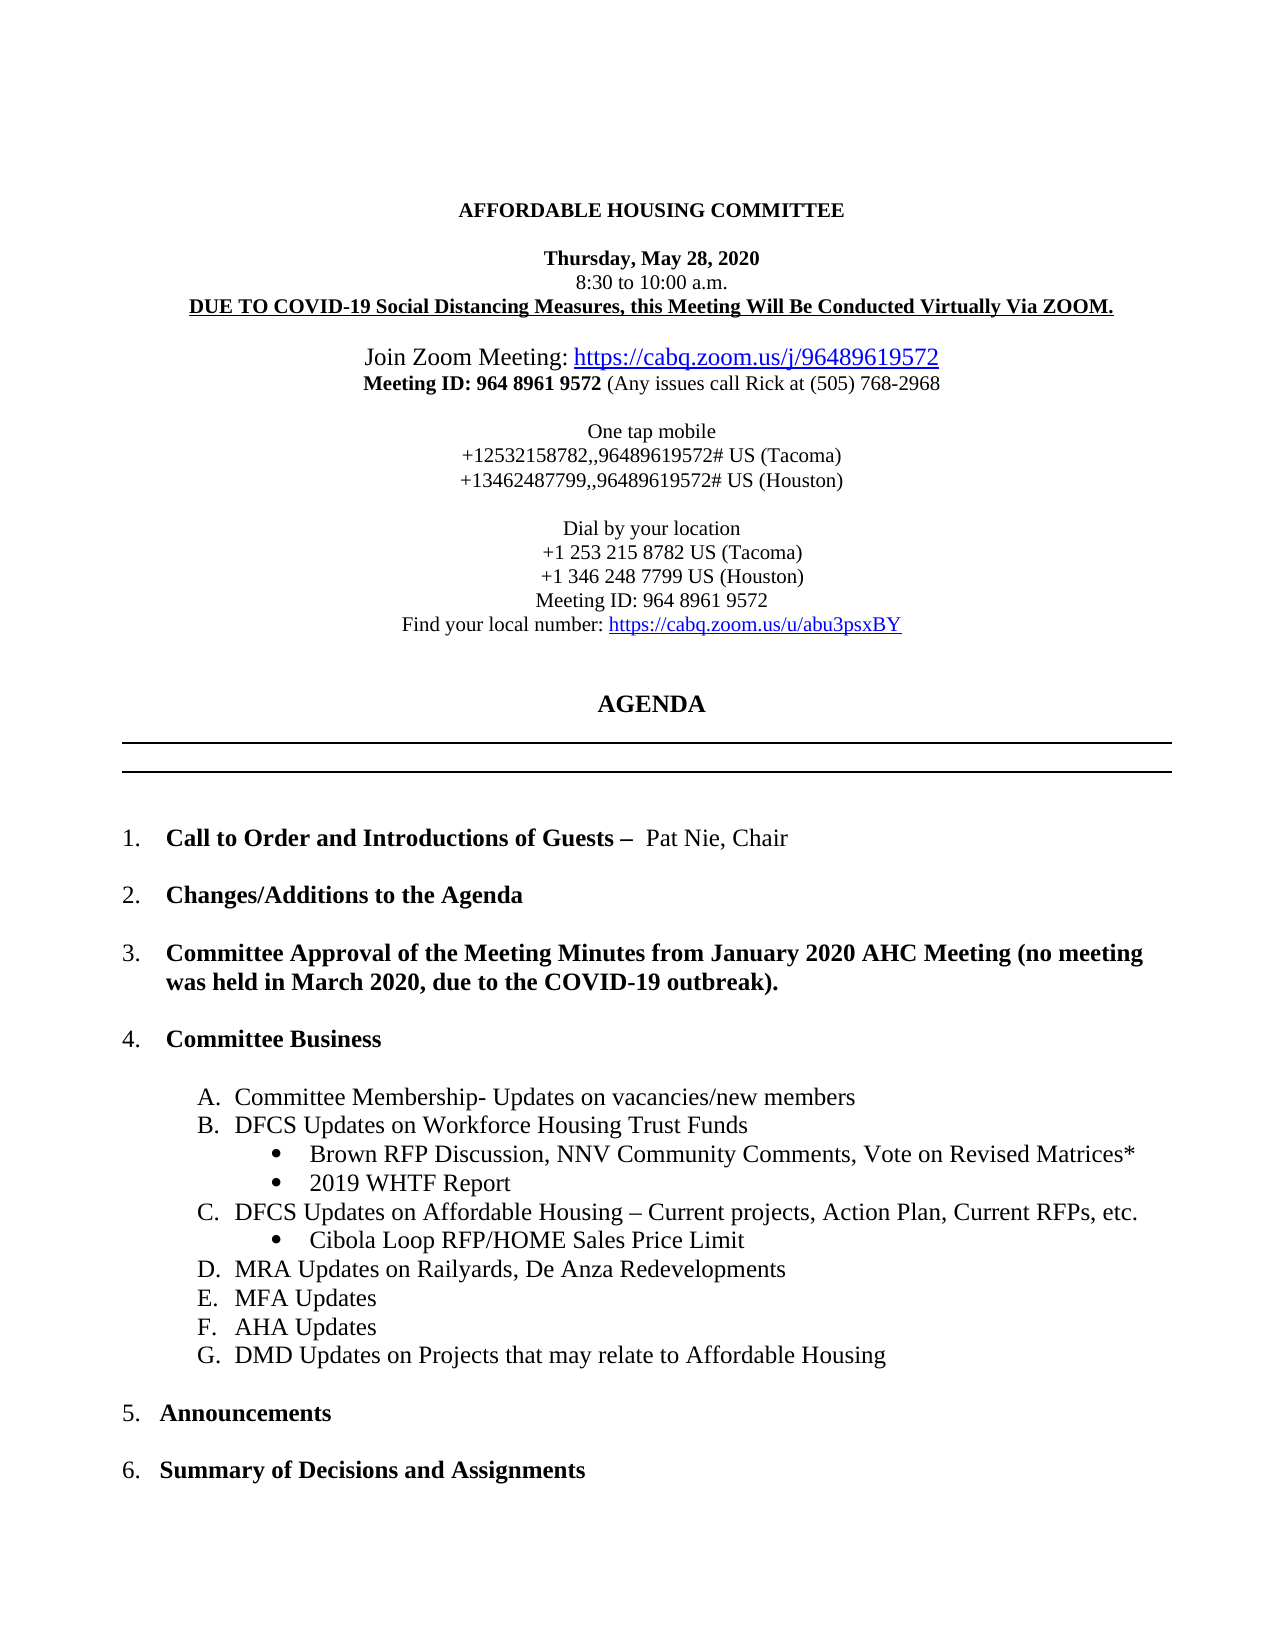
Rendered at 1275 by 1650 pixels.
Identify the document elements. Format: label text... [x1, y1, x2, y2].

list Committee Membership- Updates on vacancies/new members [197, 1082, 1181, 1110]
text Meeting ID: 964 8961 9572 [122, 588, 1181, 612]
list Brown RFP Discussion, NNV Community Comments, Vote on Revised Matrices* [272, 1139, 1181, 1168]
text +13462487799,,96489619572# US (Houston) [122, 467, 1181, 492]
list Changes/Additions to the Agenda [122, 880, 1181, 909]
text +12532158782,,96489619572# US (Tacoma) [122, 443, 1181, 467]
text AFFORDABLE HOUSING COMMITTEE [122, 198, 1181, 222]
list Committee Approval of the Meeting Minutes from January 2020 AHC Meeting (no meeting was held in March 2020, due to the COVID-19 outbreak). [122, 938, 1181, 995]
text AGENDA [122, 689, 1181, 717]
text 8:30 to 10:00 a.m. [122, 270, 1181, 294]
list AHA Updates [197, 1312, 1181, 1340]
text Thursday, May 28, 2020 [122, 246, 1181, 270]
text 5. Announcements [122, 1398, 1181, 1426]
list DFCS Updates on Workforce Housing Trust Funds [197, 1110, 1181, 1139]
list Cibola Loop RFP/HOME Sales Price Limit [272, 1225, 1181, 1254]
list DFCS Updates on Affordable Housing – Current projects, Action Plan, Current RFPs, etc. [197, 1197, 1181, 1225]
text 1. Call to Order and Introductions of Guests – Pat Nie, Chair [122, 823, 1181, 852]
list Committee Business [122, 1024, 1181, 1053]
list MRA Updates on Railyards, De Anza Redevelopments [197, 1254, 1181, 1283]
text One tap mobile [122, 419, 1181, 443]
text Find your local number: https://cabq.zoom.us/u/abu3psxBY [122, 612, 1181, 636]
list DMD Updates on Projects that may relate to Affordable Housing [197, 1340, 1181, 1369]
text +1 253 215 8782 US (Tacoma) [122, 540, 1181, 564]
list MFA Updates [197, 1283, 1181, 1312]
text Meeting ID: 964 8961 9572 (Any issues call Rick at (505) 768-2968 [122, 371, 1181, 395]
text Join Zoom Meeting: https://cabq.zoom.us/j/96489619572 [122, 342, 1181, 371]
text DUE TO COVID-19 Social Distancing Measures, this Meeting Will Be Conducted Virtually Via ZOOM. [122, 294, 1181, 318]
text +1 346 248 7799 US (Houston) [122, 564, 1181, 588]
text Dial by your location [122, 516, 1181, 540]
list 2019 WHTF Report [272, 1168, 1181, 1197]
text 6. Summary of Decisions and Assignments [122, 1455, 1181, 1484]
